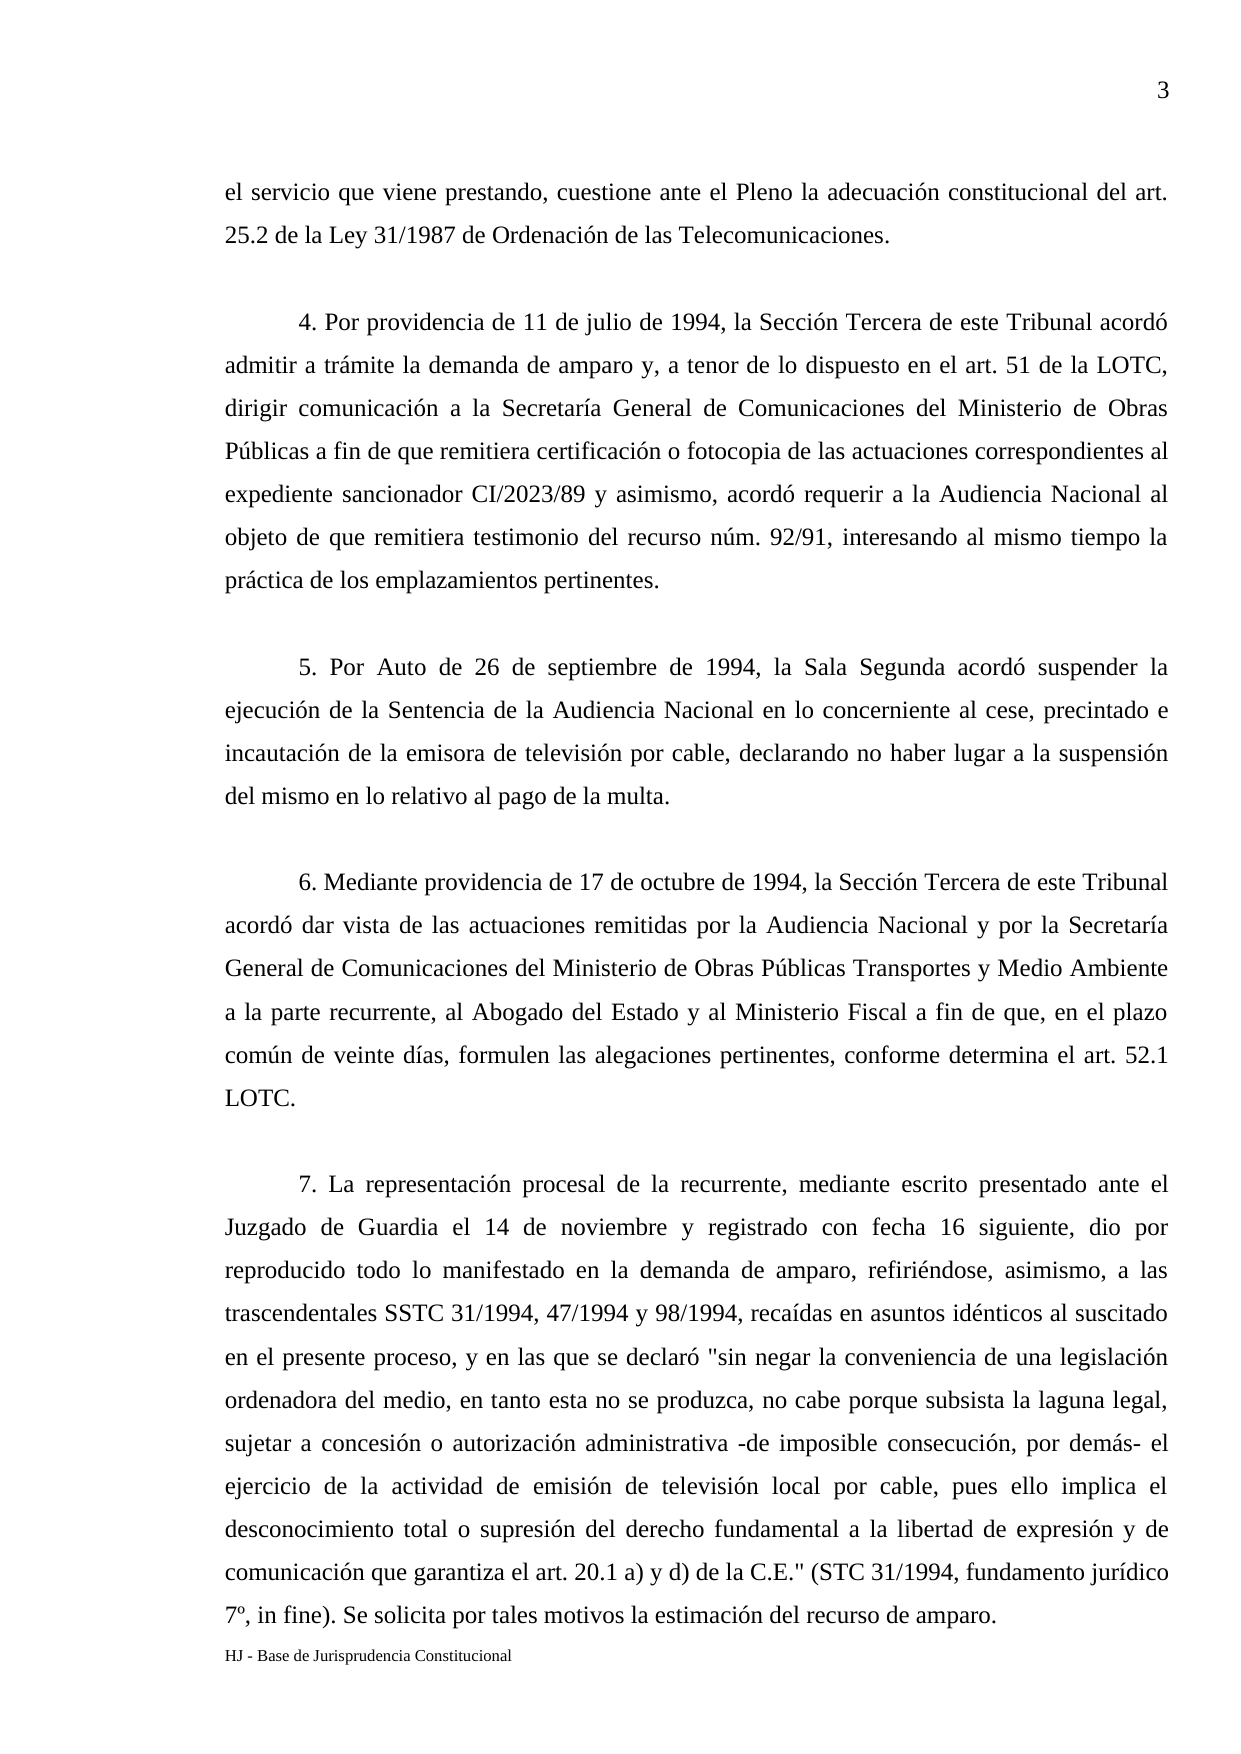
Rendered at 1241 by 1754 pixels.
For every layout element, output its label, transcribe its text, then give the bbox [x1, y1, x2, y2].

text 7. La representación procesal de la recurrente, mediante escrito presentado ante el Juzgado de Guardia el 14 de noviembre y registrado con fecha 16 siguiente, dio por reproducido todo lo manifestado en la demanda de amparo, refiriéndose, asimismo, a las trascendentales SSTC 31/1994, 47/1994 y 98/1994, recaídas en asuntos idénticos al suscitado en el presente proceso, y en las que se declaró "sin negar la conveniencia de una legislación ordenadora del medio, en tanto esta no se produzca, no cabe porque subsista la laguna legal, sujetar a concesión o autorización administrativa -de imposible consecución, por demás- el ejercicio de la actividad de emisión de televisión local por cable, pues ello implica el desconocimiento total o supresión del derecho fundamental a la libertad de expresión y de comunicación que garantiza el art. 20.1 a) y d) de la C.E." (STC 31/1994, fundamento jurídico 7º, in fine). Se solicita por tales motivos la estimación del recurso de amparo. [224, 1169, 1169, 1629]
text 5. Por Auto de 26 de septiembre de 1994, la Sala Segunda acordó suspender la ejecución de la Sentencia de la Audiencia Nacional en lo concerniente al cese, precintado e incautación de la emisora de televisión por cable, declarando no haber lugar a la suspensión del mismo en lo relativo al pago de la multa. [224, 652, 1169, 810]
text 6. Mediante providencia de 17 de octubre de 1994, la Sección Tercera de este Tribunal acordó dar vista de las actuaciones remitidas por la Audiencia Nacional y por la Secretaría General de Comunicaciones del Ministerio de Obras Públicas Transportes y Medio Ambiente a la parte recurrente, al Abogado del Estado y al Ministerio Fiscal a fin de que, en el plazo común de veinte días, formulen las alegaciones pertinentes, conforme determina el art. 52.1 LOTC. [224, 867, 1169, 1112]
text 4. Por providencia de 11 de julio de 1994, la Sección Tercera de este Tribunal acordó admitir a trámite la demanda de amparo y, a tenor de lo dispuesto en el art. 51 de la LOTC, dirigir comunicación a la Secretaría General de Comunicaciones del Ministerio de Obras Públicas a fin de que remitiera certificación o fotocopia de las actuaciones correspondientes al expediente sancionador CI/2023/89 y asimismo, acordó requerir a la Audiencia Nacional al objeto de que remitiera testimonio del recurso núm. 92/91, interesando al mismo tiempo la práctica de los emplazamientos pertinentes. [224, 307, 1169, 594]
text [224, 177, 1169, 249]
